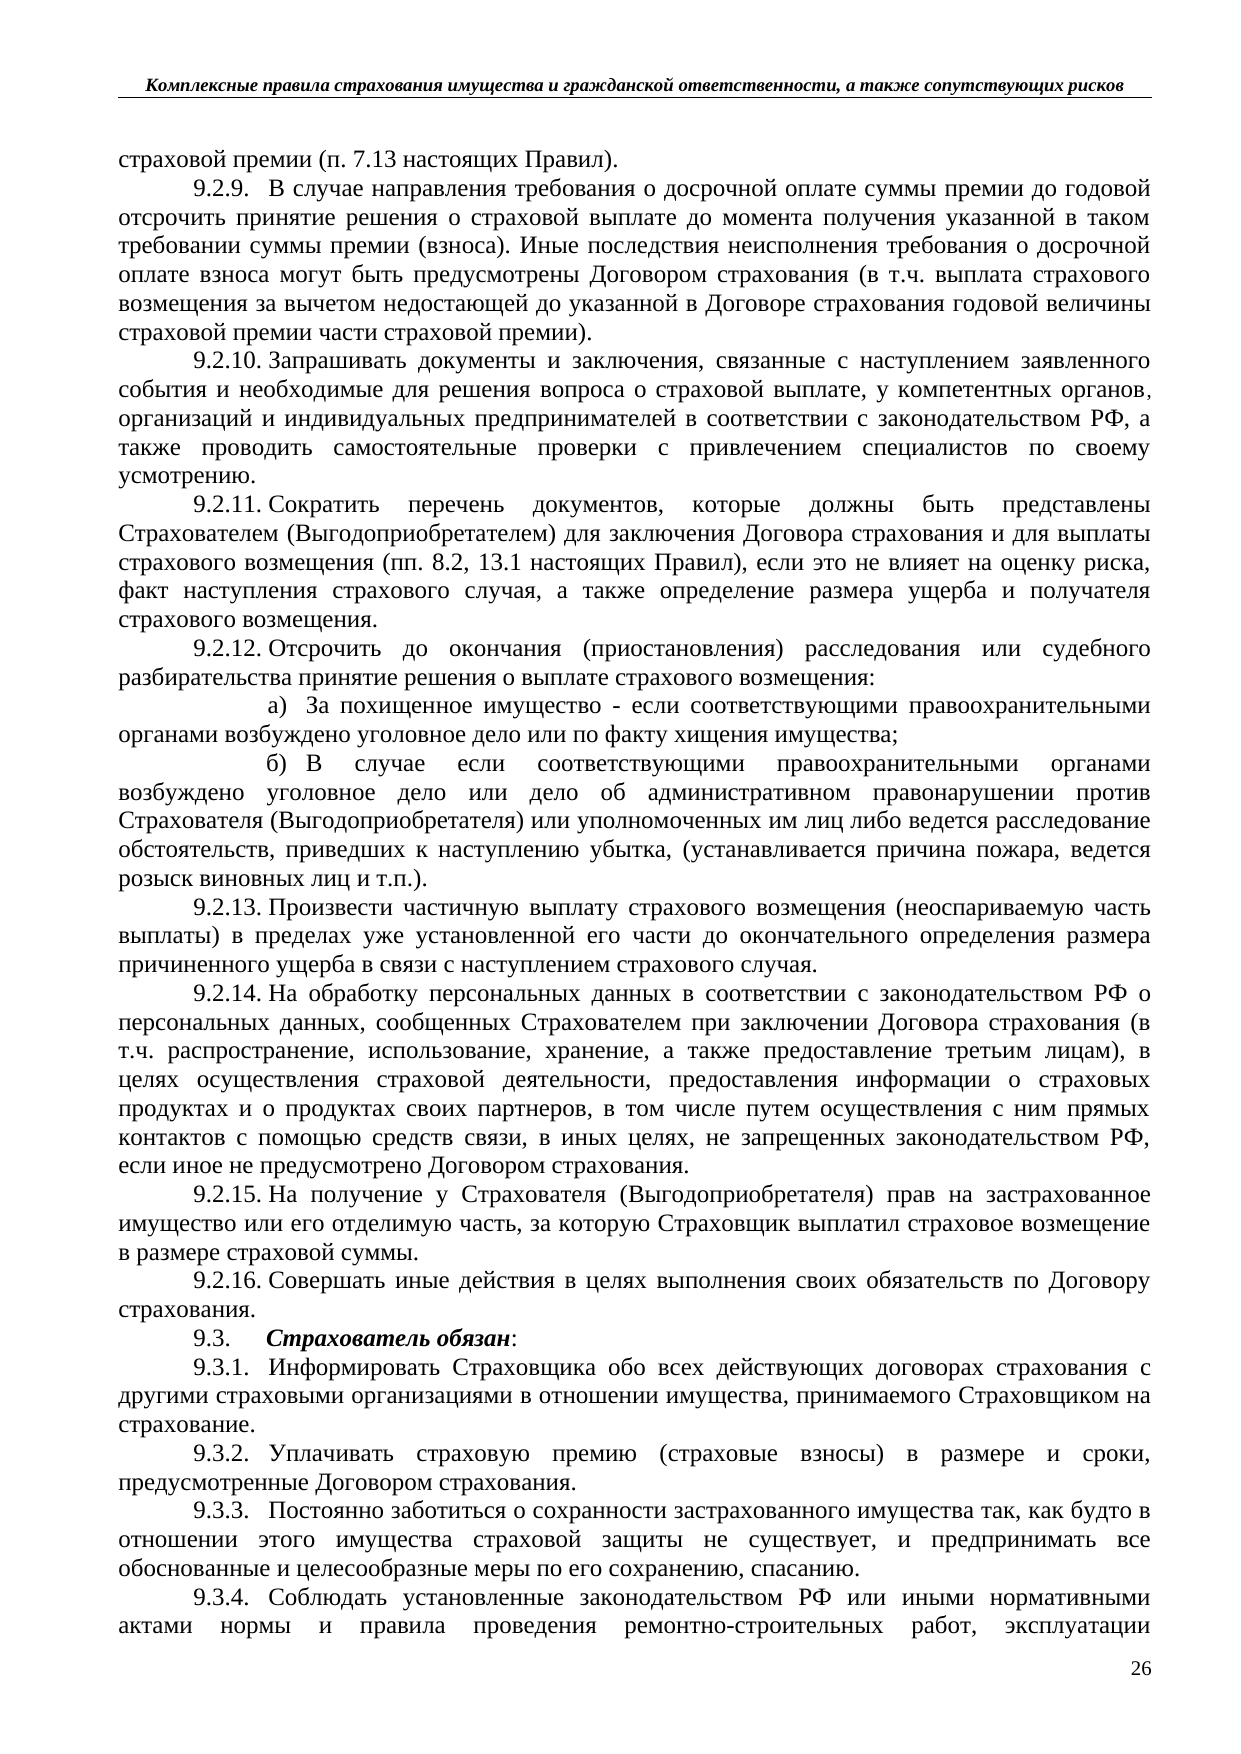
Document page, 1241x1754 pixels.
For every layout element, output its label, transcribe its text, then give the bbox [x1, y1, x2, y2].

list Совершать иные действия в целях выполнения своих обязательств по Договору страхования. [118, 1265, 1152, 1323]
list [118, 1582, 1152, 1639]
list Страхователь обязан: [193, 1323, 1152, 1352]
list За похищенное имущество - если соответствующими правоохранительными органами возбуждено уголовное дело или по факту хищения имущества; [118, 690, 1152, 748]
list Уплачивать страховую премию (страховые взносы) в размере и сроки, предусмотренные Договором страхования. [118, 1438, 1152, 1495]
list Запрашивать документы и заключения, связанные с наступлением заявленного события и необходимые для решения вопроса о страховой выплате, у компетентных органов, организаций и индивидуальных предпринимателей в соответствии с законодательством РФ, а также проводить самостоятельные проверки с привлечением специалистов по своему усмотрению. [118, 345, 1152, 489]
list В случае если соответствующими правоохранительными органами возбуждено уголовное дело или дело об административном правонарушении против Страхователя (Выгодоприобретателя) или уполномоченных им лиц либо ведется расследование обстоятельств, приведших к наступлению убытка, (устанавливается причина пожара, ведется розыск виновных лиц и т.п.). [118, 748, 1152, 892]
list На получение у Страхователя (Выгодоприобретателя) прав на застрахованное имущество или его отделимую часть, за которую Страховщик выплатил страховое возмещение в размере страховой суммы. [118, 1179, 1152, 1265]
list Информировать Страховщика обо всех действующих договорах страхования с другими страховыми организациями в отношении имущества, принимаемого Страховщиком на страхование. [118, 1352, 1152, 1438]
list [118, 144, 1152, 173]
list Сократить перечень документов, которые должны быть представлены Страхователем (Выгодоприобретателем) для заключения Договора страхования и для выплаты страхового возмещения (пп. 8.2, 13.1 настоящих Правил), если это не влияет на оценку риска, факт наступления страхового случая, а также определение размера ущерба и получателя страхового возмещения. [118, 489, 1152, 633]
list Произвести частичную выплату страхового возмещения (неоспариваемую часть выплаты) в пределах уже установленной его части до окончательного определения размера причиненного ущерба в связи с наступлением страхового случая. [118, 892, 1152, 978]
list Постоянно заботиться о сохранности застрахованного имущества так, как будто в отношении этого имущества страховой защиты не существует, и предпринимать все обоснованные и целесообразные меры по его сохранению, спасанию. [118, 1495, 1152, 1582]
list В случае направления требования о досрочной оплате суммы премии до годовой отсрочить принятие решения о страховой выплате до момента получения указанной в таком требовании суммы премии (взноса). Иные последствия неисполнения требования о досрочной оплате взноса могут быть предусмотрены Договором страхования (в т.ч. выплата страхового возмещения за вычетом недостающей до указанной в Договоре страхования годовой величины страховой премии части страховой премии). [118, 173, 1152, 345]
list Отсрочить до окончания (приостановления) расследования или судебного разбирательства принятие решения о выплате страхового возмещения: [118, 633, 1152, 690]
list На обработку персональных данных в соответствии с законодательством РФ о персональных данных, сообщенных Страхователем при заключении Договора страхования (в т.ч. распространение, использование, хранение, а также предоставление третьим лицам), в целях осуществления страховой деятельности, предоставления информации о страховых продуктах и о продуктах своих партнеров, в том числе путем осуществления с ним прямых контактов с помощью средств связи, в иных целях, не запрещенных законодательством РФ, если иное не предусмотрено Договором страхования. [118, 978, 1152, 1179]
